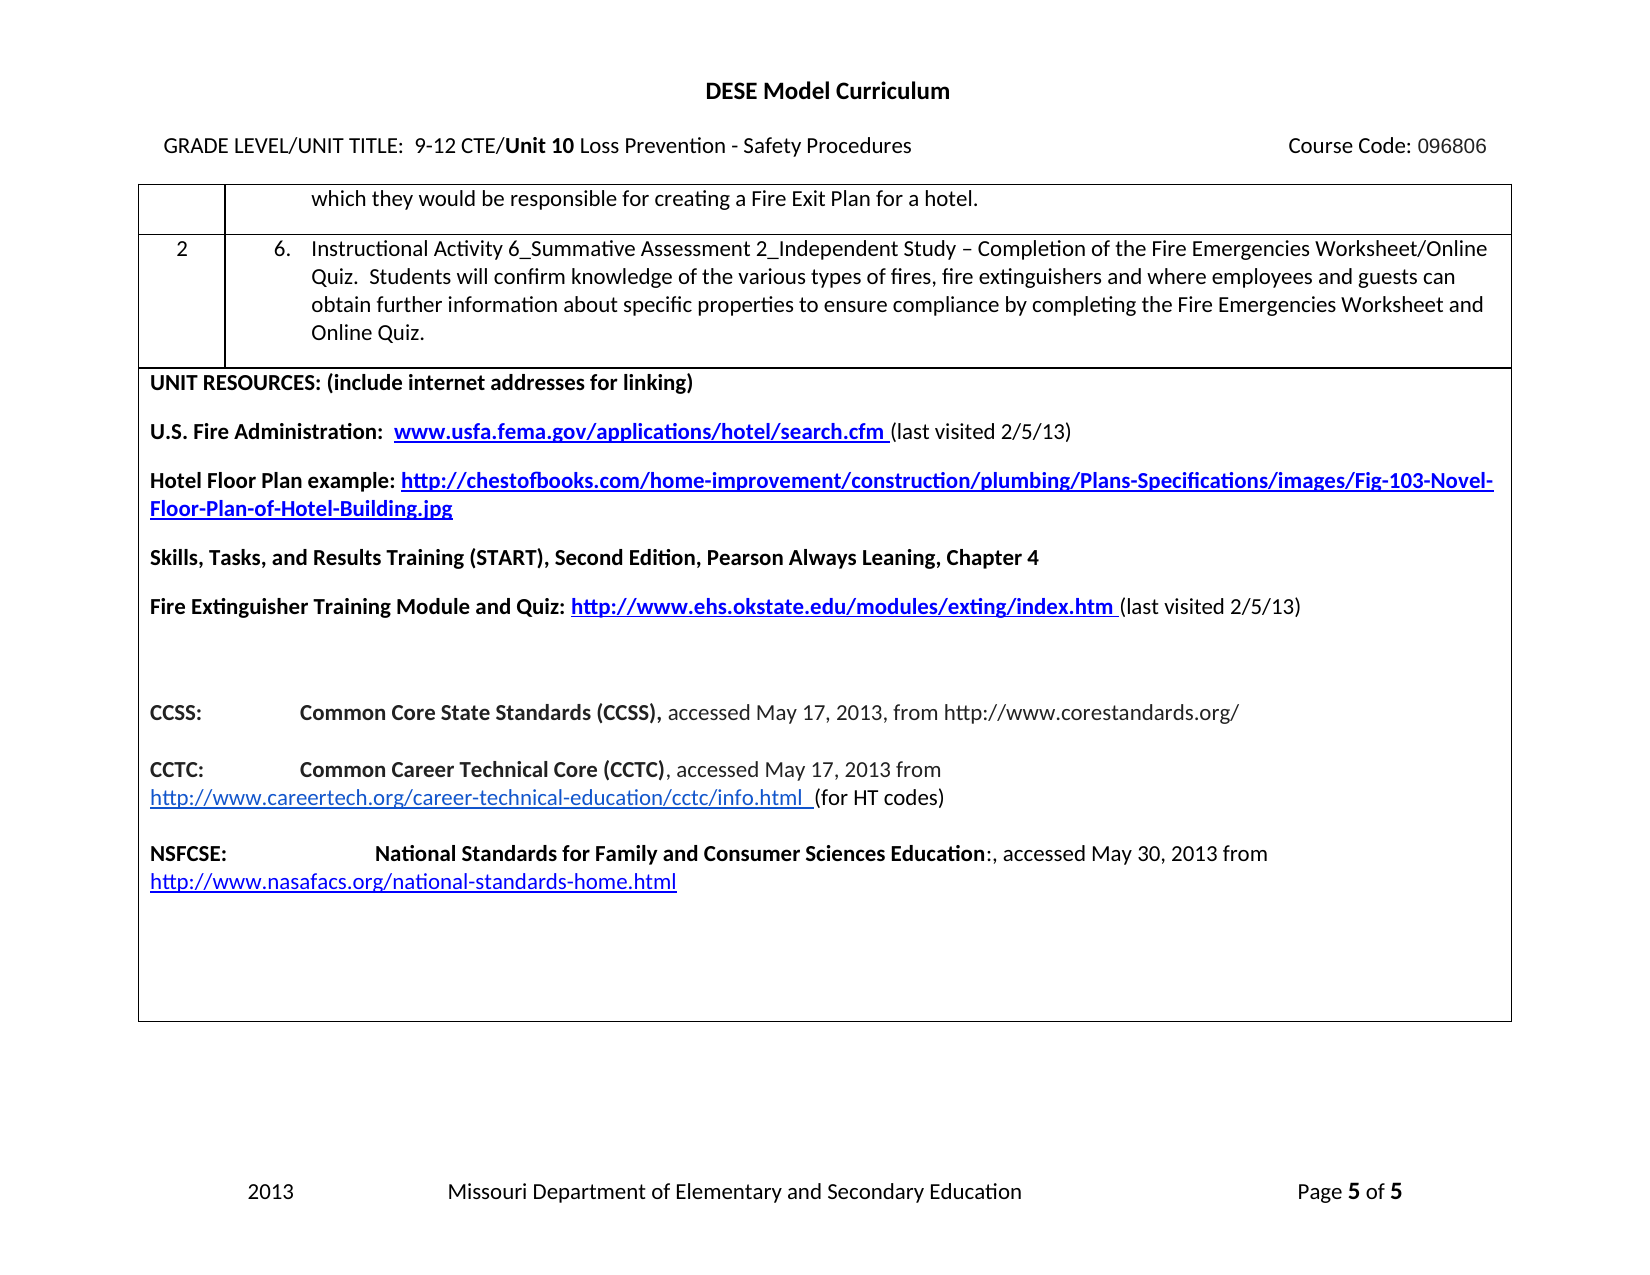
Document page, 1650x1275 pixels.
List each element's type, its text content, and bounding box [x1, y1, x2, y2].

table_cell 2 [139, 185, 224, 233]
table_cell Instructional Activity 6_Summative Assessment 2_Independent Study – Completion of the Fire Emergencies Worksheet/Online Quiz. Students will confirm knowledge of the various types of fires, fire extinguishers and where employees and guests can obtain further information about specific properties to ensure compliance by completing the Fire Emergencies Worksheet and Online Quiz. [226, 235, 1511, 367]
table_cell 2 [139, 235, 224, 367]
table_cell UNIT RESOURCES: (include internet addresses for linking) U.S. Fire Administration: www.usfa.fema.gov/applications/hotel/search.cfm (last visited 2/5/13) Hotel Floor Plan example: http://chestofbooks.com/home-improvement/construction/plumbing/Plans-Specifications/images/Fig-103-Novel-Floor-Plan-of-Hotel-Building.jpg Skills, Tasks, and Results Training (START), Second Edition, Pearson Always Leaning, Chapter 4 Fire Extinguisher Training Module and Quiz: http://www.ehs.okstate.edu/modules/exting/index.htm (last visited 2/5/13) CCSS: Common Core State Standards (CCSS), accessed May 17, 2013, from http://www.corestandards.org/ CCTC: Common Career Technical Core (CCTC), accessed May 17, 2013 from http://www.careertech.org/career-technical-education/cctc/info.html (for HT codes) NSFCSE: National Standards for Family and Consumer Sciences Education:, accessed May 30, 2013 from http://www.nasafacs.org/national-standards-home.html [139, 369, 1511, 1021]
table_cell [226, 185, 1511, 233]
